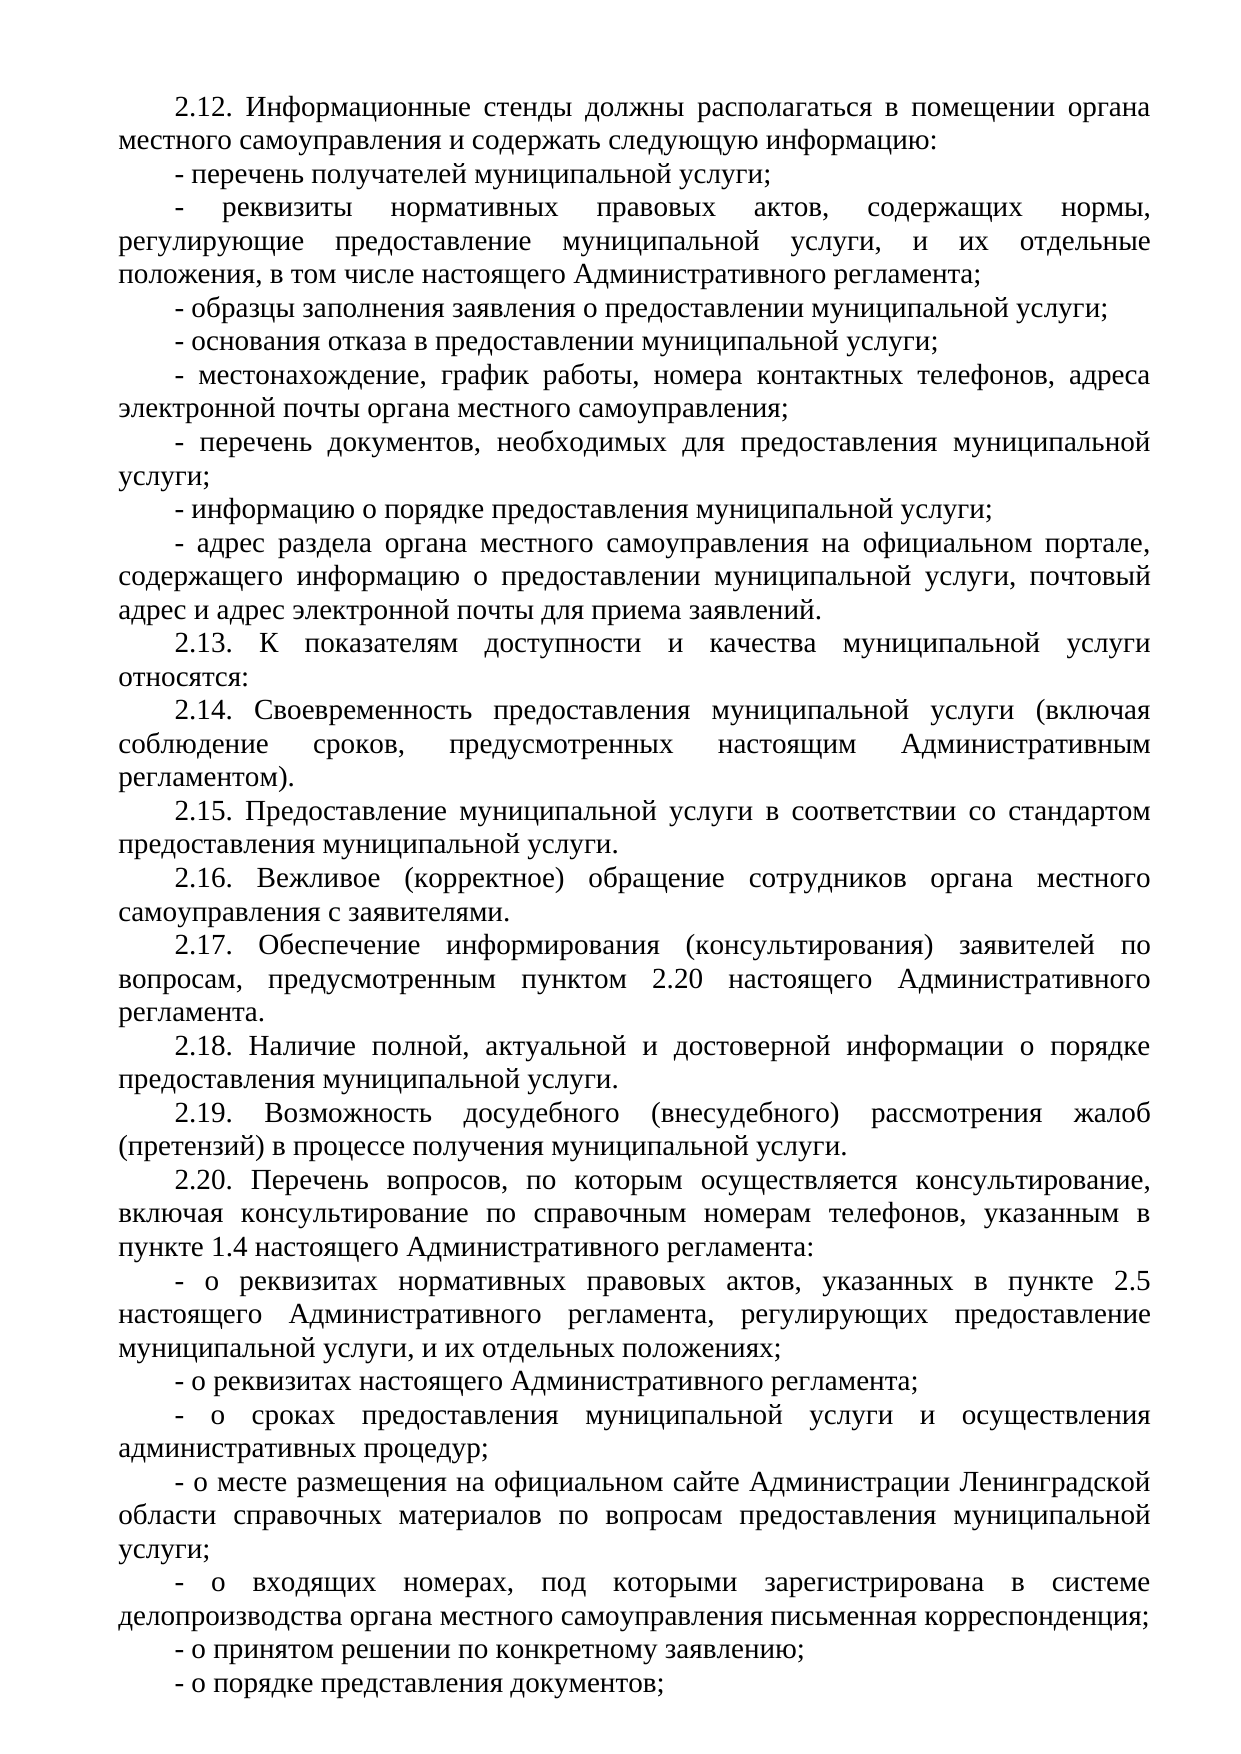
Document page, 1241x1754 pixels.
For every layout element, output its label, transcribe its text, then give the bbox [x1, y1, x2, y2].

text 2.15. Предоставление муниципальной услуги в соответствии со стандартом предоставления муниципальной услуги. [118, 793, 1152, 860]
text - о месте размещения на официальном сайте Администрации Ленинградской области справочных материалов по вопросам предоставления муниципальной услуги; [118, 1464, 1152, 1564]
text - основания отказа в предоставлении муниципальной услуги; [118, 323, 1152, 357]
text 2.14. Своевременность предоставления муниципальной услуги (включая соблюдение сроков, предусмотренных настоящим Административным регламентом). [118, 692, 1152, 793]
text - перечень документов, необходимых для предоставления муниципальной услуги; [118, 424, 1152, 491]
text - о реквизитах нормативных правовых актов, указанных в пункте 2.5 настоящего Административного регламента, регулирующих предоставление муниципальной услуги, и их отдельных положениях; [118, 1263, 1152, 1363]
text - образцы заполнения заявления о предоставлении муниципальной услуги; [118, 290, 1152, 323]
text - о входящих номерах, под которыми зарегистрирована в системе делопроизводства органа местного самоуправления письменная корреспонденция; [118, 1564, 1152, 1632]
text 2.16. Вежливое (корректное) обращение сотрудников органа местного самоуправления с заявителями. [118, 860, 1152, 927]
text 2.12. Информационные стенды должны располагаться в помещении органа местного самоуправления и содержать следующую информацию: [118, 89, 1152, 156]
text - о сроках предоставления муниципальной услуги и осуществления административных процедур; [118, 1397, 1152, 1464]
text - адрес раздела органа местного самоуправления на официальном портале, содержащего информацию о предоставлении муниципальной услуги, почтовый адрес и адрес электронной почты для приема заявлений. [118, 525, 1152, 625]
text - о реквизитах настоящего Административного регламента; [118, 1363, 1152, 1397]
text 2.17. Обеспечение информирования (консультирования) заявителей по вопросам, предусмотренным пунктом 2.20 настоящего Административного регламента. [118, 927, 1152, 1028]
text 2.20. Перечень вопросов, по которым осуществляется консультирование, включая консультирование по справочным номерам телефонов, указанным в пункте 1.4 настоящего Административного регламента: [118, 1162, 1152, 1263]
text 2.18. Наличие полной, актуальной и достоверной информации о порядке предоставления муниципальной услуги. [118, 1028, 1152, 1095]
text - о порядке представления документов; [118, 1665, 1152, 1699]
text 2.13. К показателям доступности и качества муниципальной услуги относятся: [118, 625, 1152, 692]
text - местонахождение, график работы, номера контактных телефонов, адреса электронной почты органа местного самоуправления; [118, 357, 1152, 424]
text - перечень получателей муниципальной услуги; [118, 156, 1152, 189]
text - о принятом решении по конкретному заявлению; [118, 1632, 1152, 1665]
text - реквизиты нормативных правовых актов, содержащих нормы, регулирующие предоставление муниципальной услуги, и их отдельные положения, в том числе настоящего Административного регламента; [118, 189, 1152, 290]
text - информацию о порядке предоставления муниципальной услуги; [118, 491, 1152, 525]
text 2.19. Возможность досудебного (внесудебного) рассмотрения жалоб (претензий) в процессе получения муниципальной услуги. [118, 1095, 1152, 1162]
